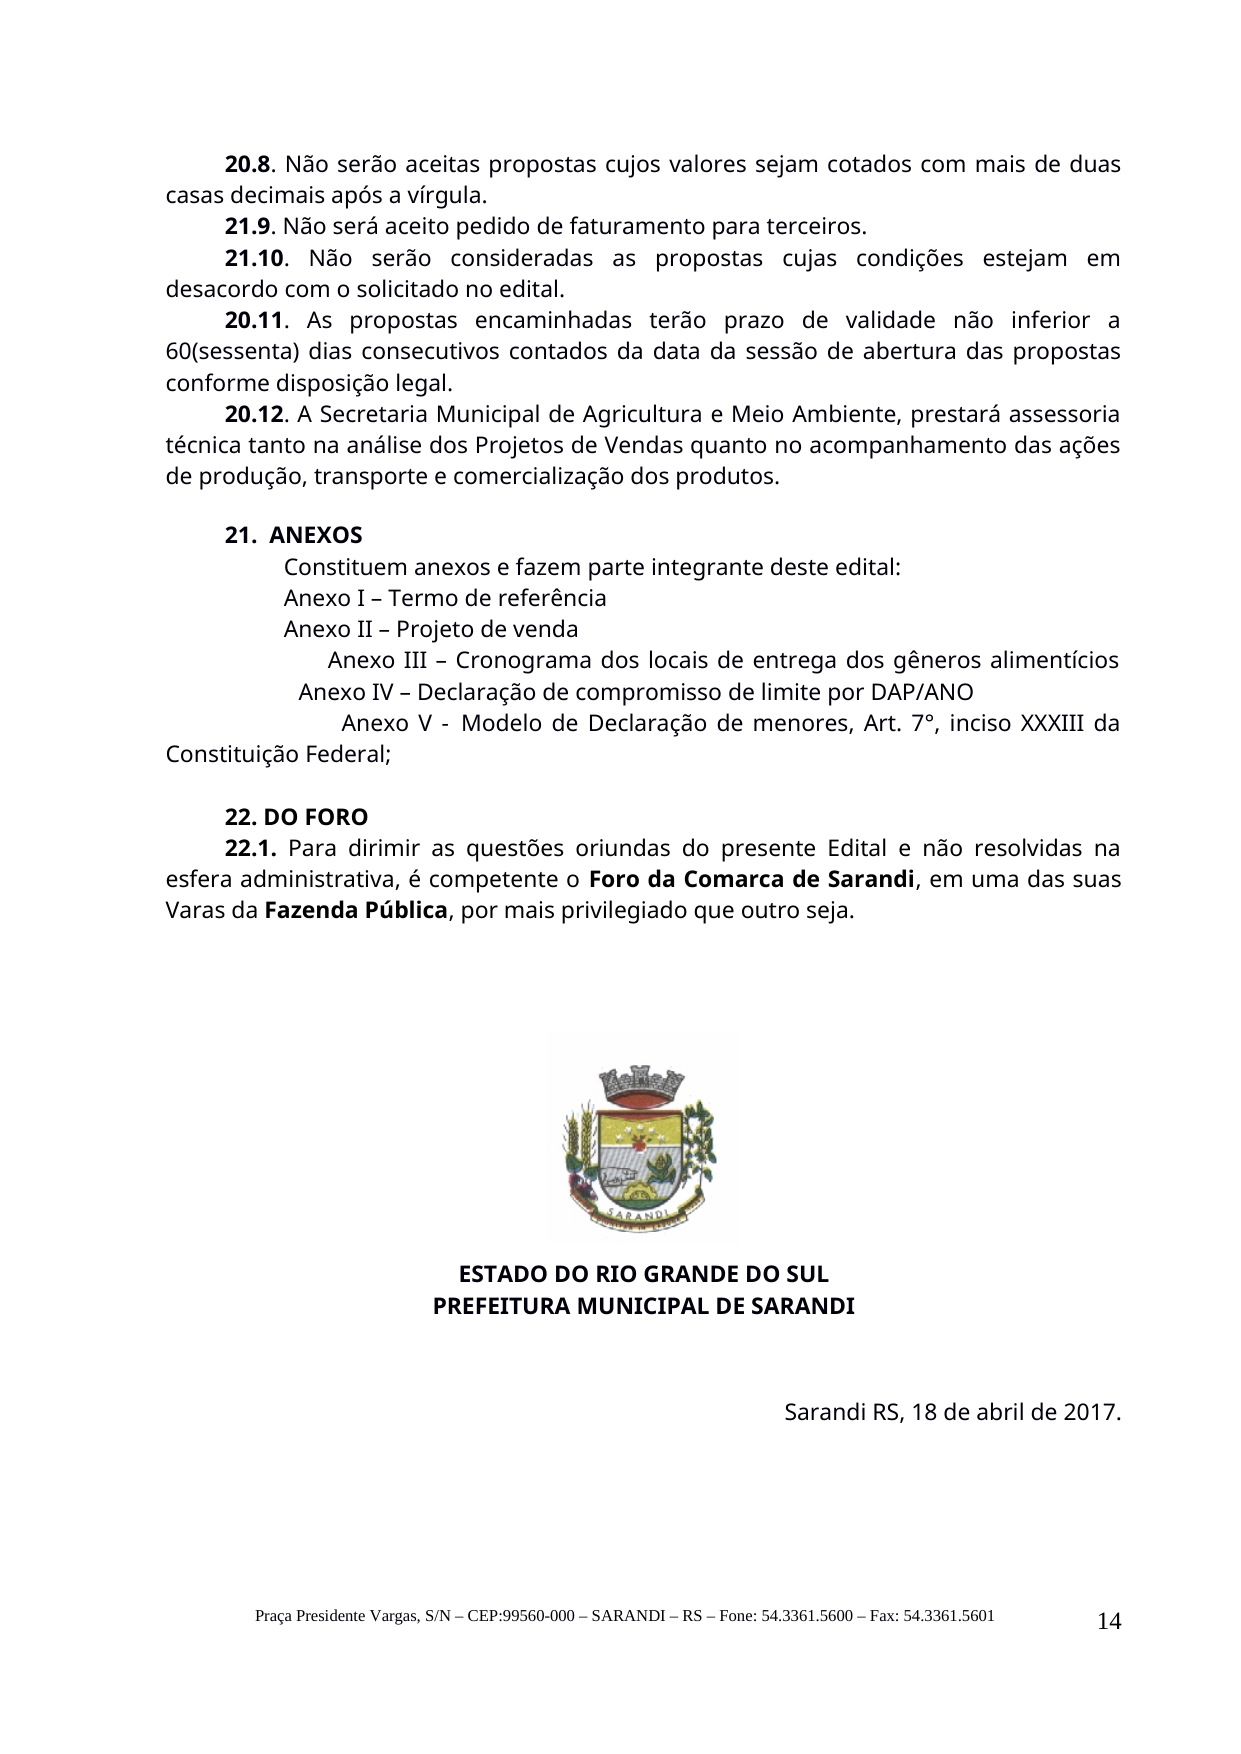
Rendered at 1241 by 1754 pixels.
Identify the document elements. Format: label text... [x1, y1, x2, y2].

text 20.11. As propostas encaminhadas terão prazo de validade não inferior a 60(sessenta) dias consecutivos contados da data da sessão de abertura das propostas conforme disposição legal. [165, 304, 1122, 398]
text Sarandi RS, 18 de abril de 2017. [165, 1396, 1122, 1427]
text PREFEITURA MUNICIPAL DE SARANDI [165, 1290, 1122, 1321]
text Anexo I – Termo de referência [165, 582, 1122, 613]
text ESTADO DO RIO GRANDE DO SUL [165, 1258, 1122, 1290]
text 22.1. Para dirimir as questões oriundas do presente Edital e não resolvidas na esfera administrativa, é competente o Foro da Comarca de Sarandi, em uma das suas Varas da Fazenda Pública, por mais privilegiado que outro seja. [165, 832, 1122, 926]
text Anexo III – Cronograma dos locais de entrega dos gêneros alimentícios Anexo IV – Declaração de compromisso de limite por DAP/ANO [165, 644, 1122, 707]
text 20.12. A Secretaria Municipal de Agricultura e Meio Ambiente, prestará assessoria técnica tanto na análise dos Projetos de Vendas quanto no acompanhamento das ações de produção, transporte e comercialização dos produtos. [165, 398, 1122, 491]
text Anexo II – Projeto de venda [165, 613, 1122, 644]
text 21.10. Não serão consideradas as propostas cujas condições estejam em desacordo com o solicitado no edital. [165, 241, 1122, 304]
text 20.8. Não serão aceitas propostas cujos valores sejam cotados com mais de duas casas decimais após a vírgula. [165, 148, 1122, 210]
text 21.9. Não será aceito pedido de faturamento para terceiros. [165, 210, 1122, 241]
text 22. DO FORO [165, 801, 1122, 832]
text 21. ANEXOS [165, 519, 1122, 551]
text Anexo V - Modelo de Declaração de menores, Art. 7°, inciso XXXIII da Constituição Federal; [165, 707, 1122, 769]
text Constituem anexos e fazem parte integrante deste edital: [165, 551, 1122, 582]
picture [546, 1032, 742, 1245]
